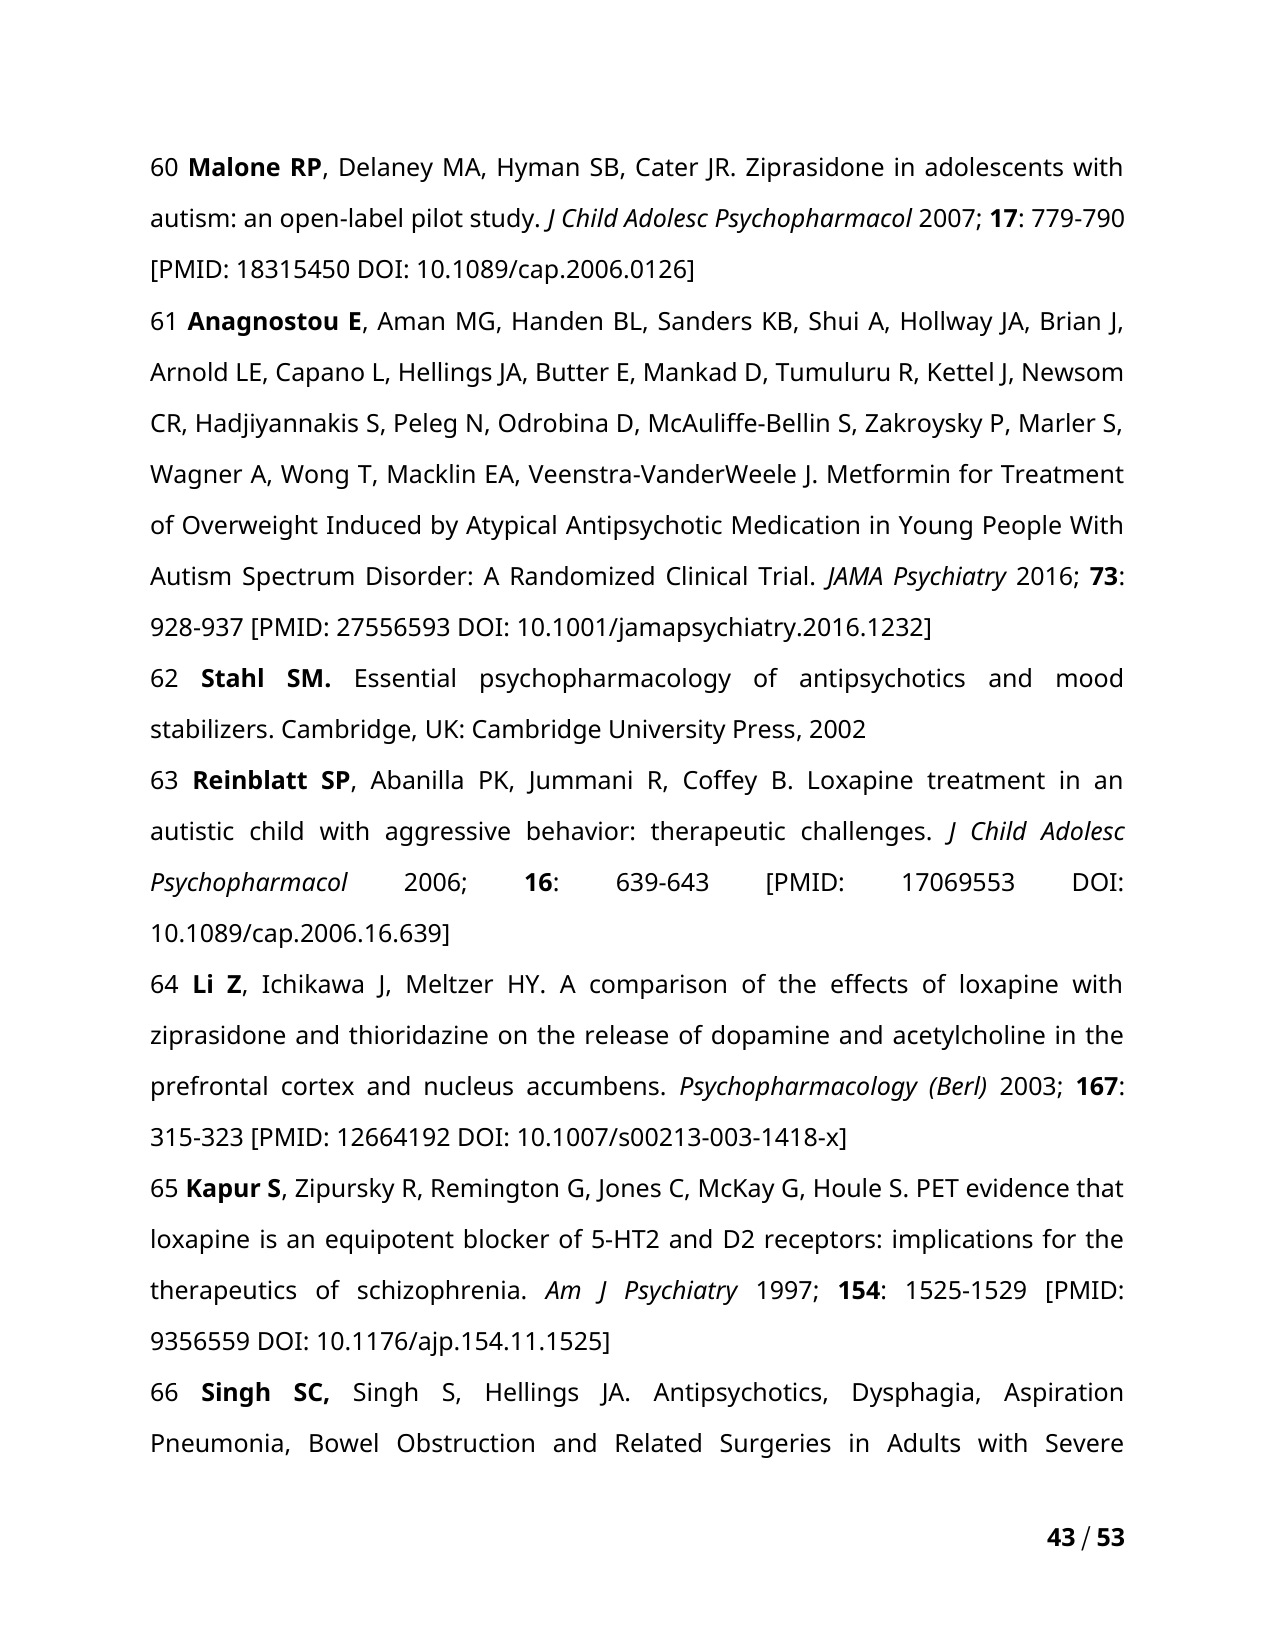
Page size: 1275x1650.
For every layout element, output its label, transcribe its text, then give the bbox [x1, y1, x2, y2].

text 64 Li Z, Ichikawa J, Meltzer HY. A comparison of the effects of loxapine with ziprasidone and thioridazine on the release of dopamine and acetylcholine in the prefrontal cortex and nucleus accumbens. Psychopharmacology (Berl) 2003; 167: 315-323 [PMID: 12664192 DOI: 10.1007/s00213-003-1418-x] [150, 967, 1125, 1154]
text 60 Malone RP, Delaney MA, Hyman SB, Cater JR. Ziprasidone in adolescents with autism: an open-label pilot study. J Child Adolesc Psychopharmacol 2007; 17: 779-790 [PMID: 18315450 DOI: 10.1089/cap.2006.0126] [150, 150, 1125, 286]
text 63 Reinblatt SP, Abanilla PK, Jummani R, Coffey B. Loxapine treatment in an autistic child with aggressive behavior: therapeutic challenges. J Child Adolesc Psychopharmacol 2006; 16: 639-643 [PMID: 17069553 DOI: 10.1089/cap.2006.16.639] [150, 762, 1125, 950]
text 62 Stahl SM. Essential psychopharmacology of antipsychotics and mood stabilizers. Cambridge, UK: Cambridge University Press, 2002 [150, 660, 1125, 746]
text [150, 1375, 1125, 1460]
text 65 Kapur S, Zipursky R, Remington G, Jones C, McKay G, Houle S. PET evidence that loxapine is an equipotent blocker of 5-HT2 and D2 receptors: implications for the therapeutics of schizophrenia. Am J Psychiatry 1997; 154: 1525-1529 [PMID: 9356559 DOI: 10.1176/ajp.154.11.1525] [150, 1171, 1125, 1358]
text 61 Anagnostou E, Aman MG, Handen BL, Sanders KB, Shui A, Hollway JA, Brian J, Arnold LE, Capano L, Hellings JA, Butter E, Mankad D, Tumuluru R, Kettel J, Newsom CR, Hadjiyannakis S, Peleg N, Odrobina D, McAuliffe-Bellin S, Zakroysky P, Marler S, Wagner A, Wong T, Macklin EA, Veenstra-VanderWeele J. Metformin for Treatment of Overweight Induced by Atypical Antipsychotic Medication in Young People With Autism Spectrum Disorder: A Randomized Clinical Trial. JAMA Psychiatry 2016; 73: 928-937 [PMID: 27556593 DOI: 10.1001/jamapsychiatry.2016.1232] [150, 303, 1125, 643]
